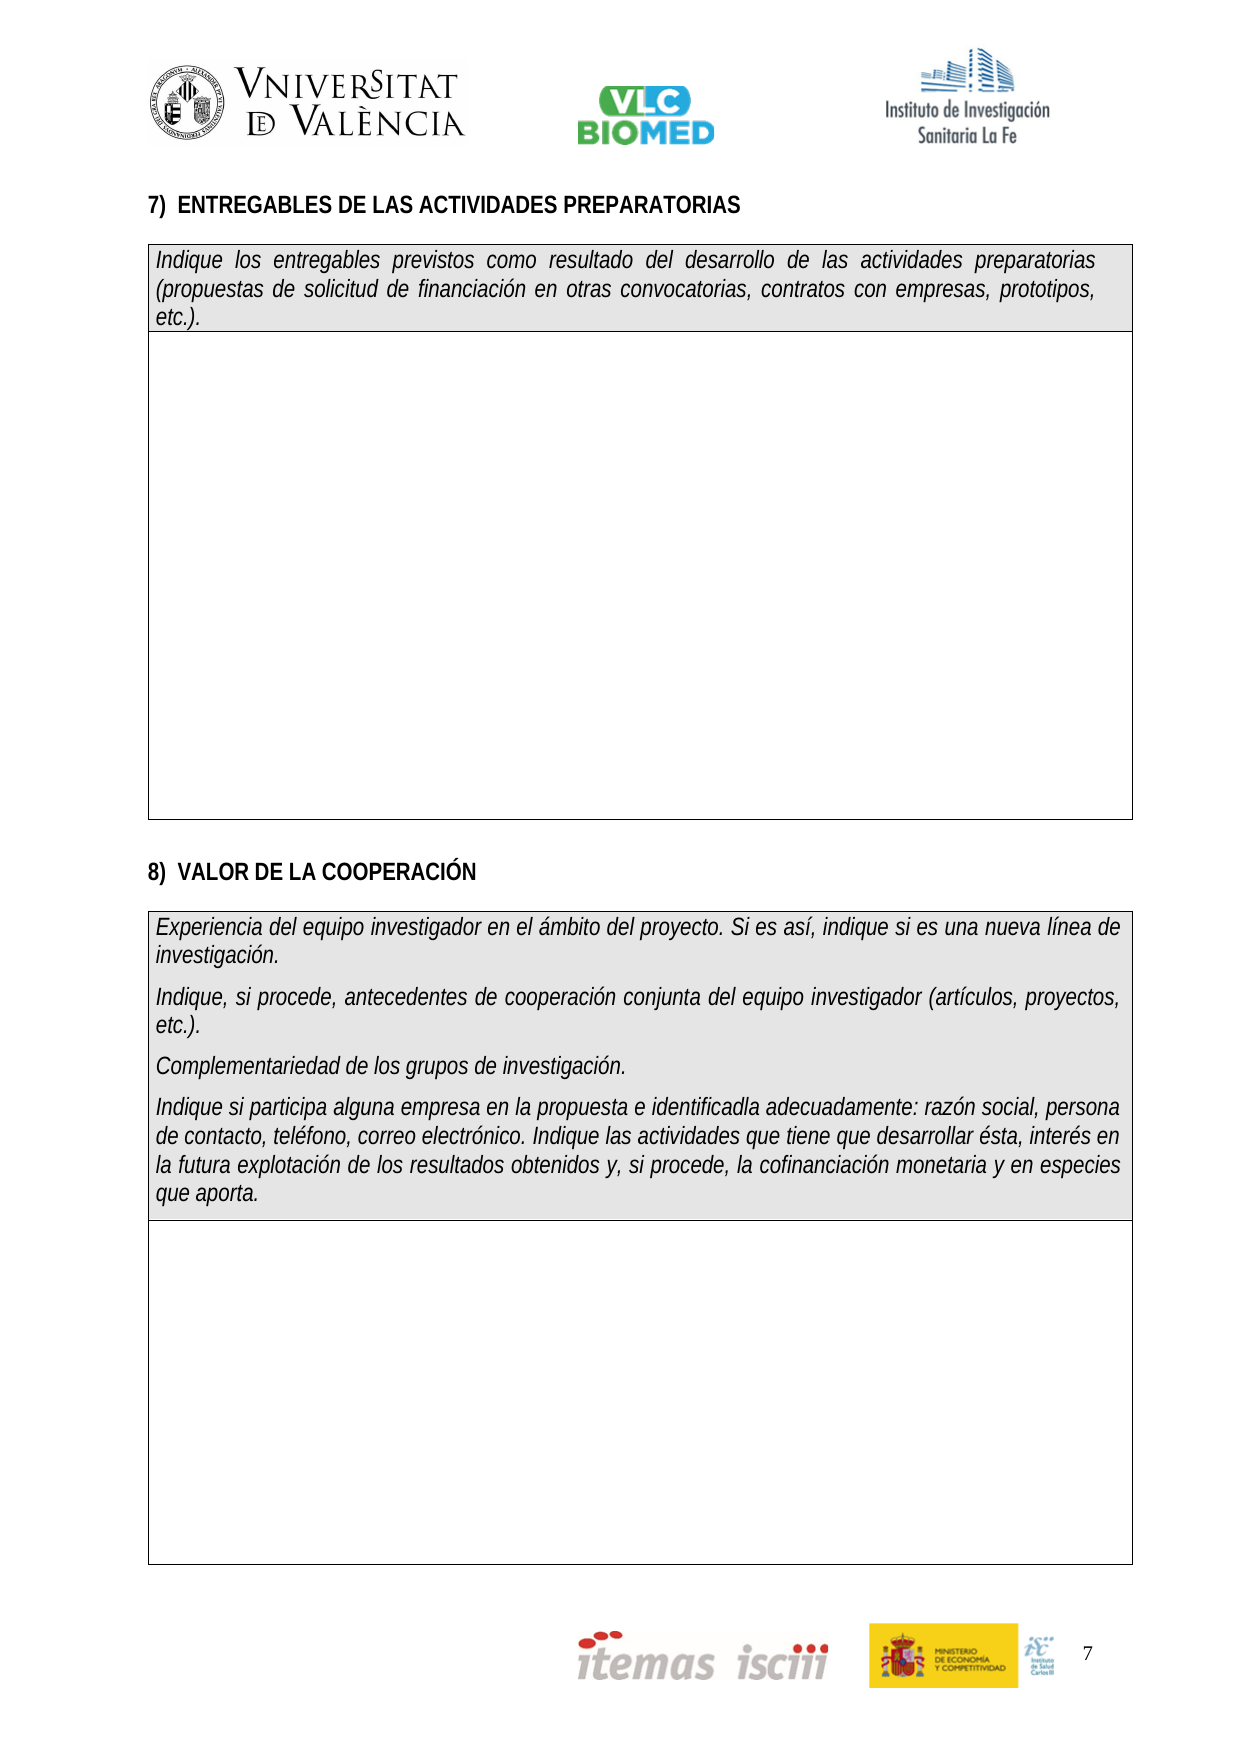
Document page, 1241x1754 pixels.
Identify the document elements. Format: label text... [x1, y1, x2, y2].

table_cell [149, 332, 1132, 818]
table_header Experiencia del equipo investigador en el ámbito del proyecto. Si es así, indique si es una nueva línea de investigación. Indique, si procede, antecedentes de cooperación conjunta del equipo investigador (artículos, proyectos, etc.). Complementariedad de los grupos de investigación. Indique si participa alguna empresa en la propuesta e identificadla adecuadamente: razón social, persona de contacto, teléfono, correo electrónico. Indique las actividades que tiene que desarrollar ésta, interés en la futura explotación de los resultados obtenidos y, si procede, la cofinanciación monetaria y en especies que aporta. [149, 912, 1132, 1219]
table_cell [149, 1221, 1132, 1564]
list VALOR DE LA COOPERACIÓN [148, 857, 1033, 886]
table_header Indique los entregables previstos como resultado del desarrollo de las actividades preparatorias (propuestas de solicitud de financiación en otras convocatorias, contratos con empresas, prototipos, etc.). [149, 245, 1132, 331]
picture [578, 86, 715, 145]
picture [881, 40, 1054, 158]
picture [147, 58, 469, 146]
picture [578, 1631, 829, 1680]
list ENTREGABLES DE LAS ACTIVIDADES PREPARATORIAS [148, 190, 1122, 219]
picture [869, 1623, 1064, 1688]
